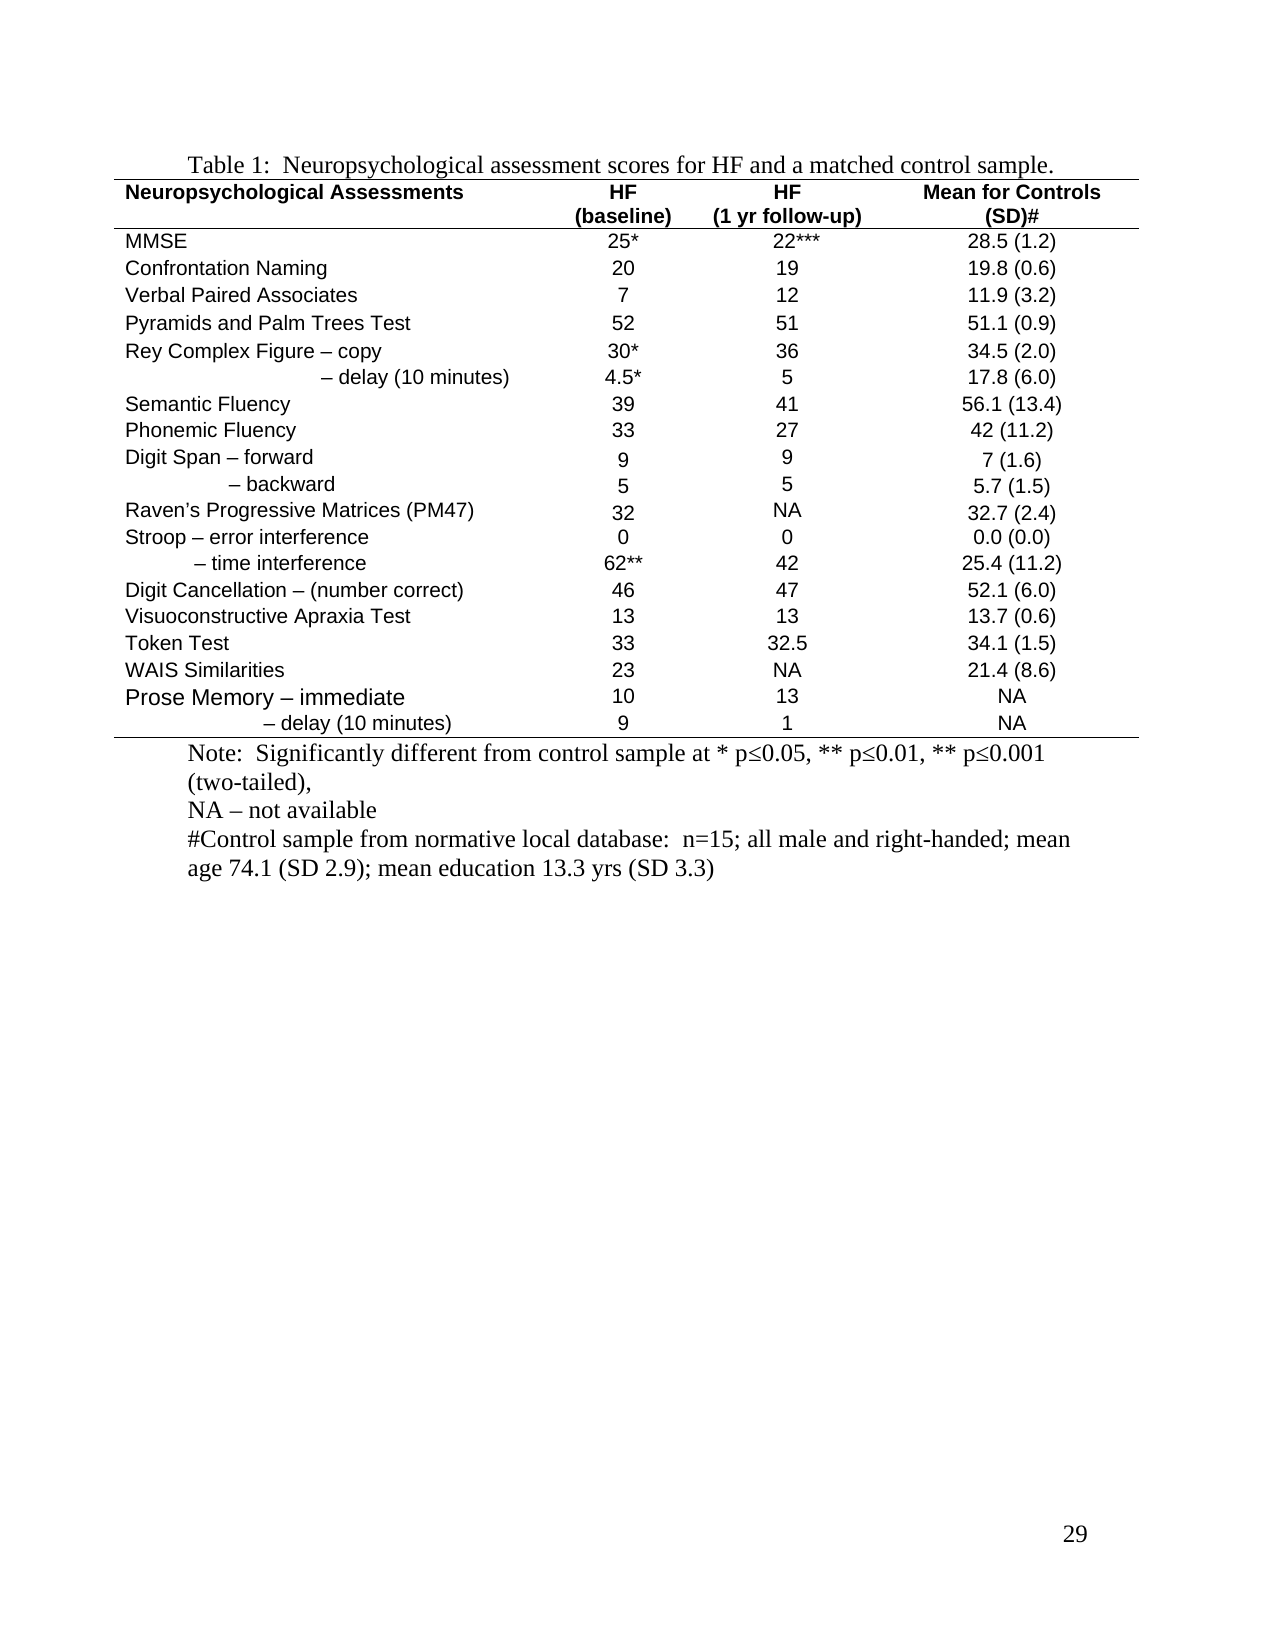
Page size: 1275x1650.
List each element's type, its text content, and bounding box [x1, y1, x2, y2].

table_cell 11.9 (3.2) [885, 283, 1139, 311]
text Note: Significantly different from control sample at * p≤0.05, ** p≤0.01, ** p≤0.001 (two-tailed), [187, 738, 1087, 796]
table_cell 4.5* [557, 365, 689, 392]
table_cell 9 [690, 445, 885, 471]
table_cell 56.1 (13.4) [885, 392, 1139, 418]
table_cell 22*** [690, 229, 885, 256]
table_cell 13 [557, 604, 689, 631]
table_header Mean for Controls (SD)# [885, 180, 1139, 228]
table_cell 13 [690, 604, 885, 631]
table_cell 39 [557, 392, 689, 418]
table_cell Semantic Fluency [114, 392, 557, 418]
table_cell 52 [557, 311, 689, 339]
table_cell 42 (11.2) [885, 418, 1139, 445]
table_cell 5.7 (1.5) [885, 471, 1139, 498]
text Table 1: Neuropsychological assessment scores for HF and a matched control sample. [187, 150, 1087, 179]
table_cell 36 [690, 339, 885, 365]
table_cell 7 (1.6) [885, 445, 1139, 471]
table_cell 33 [557, 631, 689, 657]
table_cell 17.8 (6.0) [885, 365, 1139, 392]
table_cell 5 [690, 365, 885, 392]
table_cell 13 [690, 684, 885, 711]
table_cell 0 [557, 525, 689, 551]
table_cell 27 [690, 418, 885, 445]
table_header HF (baseline) [557, 180, 689, 228]
table_header HF (1 yr follow-up) [690, 180, 885, 228]
table_cell Visuoconstructive Apraxia Test [114, 604, 557, 631]
table_cell Token Test [114, 631, 557, 657]
table_cell 32 [557, 498, 689, 524]
text #Control sample from normative local database: n=15; all male and right-handed; mean age 74.1 (SD 2.9); mean education 13.3 yrs (SD 3.3) [187, 824, 1087, 882]
table_cell 46 [557, 578, 689, 604]
table_cell 51.1 (0.9) [885, 311, 1139, 339]
table_cell – backward [114, 471, 557, 498]
table_cell 32.7 (2.4) [885, 498, 1139, 524]
table_cell MMSE [114, 229, 557, 256]
table_cell 13.7 (0.6) [885, 604, 1139, 631]
table_cell Digit Span – forward [114, 445, 557, 471]
table_cell 10 [557, 684, 689, 711]
table_cell 28.5 (1.2) [885, 229, 1139, 256]
table_cell 25.4 (11.2) [885, 551, 1139, 578]
table_cell 1 [690, 711, 885, 737]
table_cell 47 [690, 578, 885, 604]
table_cell 21.4 (8.6) [885, 658, 1139, 684]
table_cell 19.8 (0.6) [885, 256, 1139, 282]
table_cell 9 [557, 445, 689, 471]
table_cell 51 [690, 311, 885, 339]
table_cell 34.1 (1.5) [885, 631, 1139, 657]
table_cell WAIS Similarities [114, 658, 557, 684]
table_cell Prose Memory – immediate [114, 684, 557, 711]
table_cell 32.5 [690, 631, 885, 657]
text NA – not available [187, 796, 1087, 824]
table_cell 33 [557, 418, 689, 445]
table_cell – delay (10 minutes) [114, 711, 557, 737]
table_cell 5 [557, 471, 689, 498]
table_cell Digit Cancellation – (number correct) [114, 578, 557, 604]
table_cell 5 [690, 471, 885, 498]
table_cell 52.1 (6.0) [885, 578, 1139, 604]
table_cell 41 [690, 392, 885, 418]
table_cell 20 [557, 256, 689, 282]
table_cell 42 [690, 551, 885, 578]
table_cell – time interference [114, 551, 557, 578]
table_cell Raven’s Progressive Matrices (PM47) [114, 498, 557, 524]
table_cell 23 [557, 658, 689, 684]
table_cell NA [885, 711, 1139, 737]
table_cell 0.0 (0.0) [885, 525, 1139, 551]
table_cell – delay (10 minutes) [114, 365, 557, 392]
table_cell 34.5 (2.0) [885, 339, 1139, 365]
table_cell 62** [557, 551, 689, 578]
table_cell 25* [557, 229, 689, 256]
table_cell Phonemic Fluency [114, 418, 557, 445]
table_cell 19 [690, 256, 885, 282]
table_cell NA [885, 684, 1139, 711]
table_cell Pyramids and Palm Trees Test [114, 311, 557, 339]
table_cell 12 [690, 283, 885, 311]
table_cell Verbal Paired Associates [114, 283, 557, 311]
table_cell Confrontation Naming [114, 256, 557, 282]
table_cell 30* [557, 339, 689, 365]
table_header Neuropsychological Assessments [114, 180, 557, 228]
table_cell 0 [690, 525, 885, 551]
table_cell NA [690, 658, 885, 684]
table_cell NA [690, 498, 885, 524]
table_cell Stroop – error interference [114, 525, 557, 551]
table_cell 7 [557, 283, 689, 311]
table_cell 9 [557, 711, 689, 737]
table_cell Rey Complex Figure – copy [114, 339, 557, 365]
